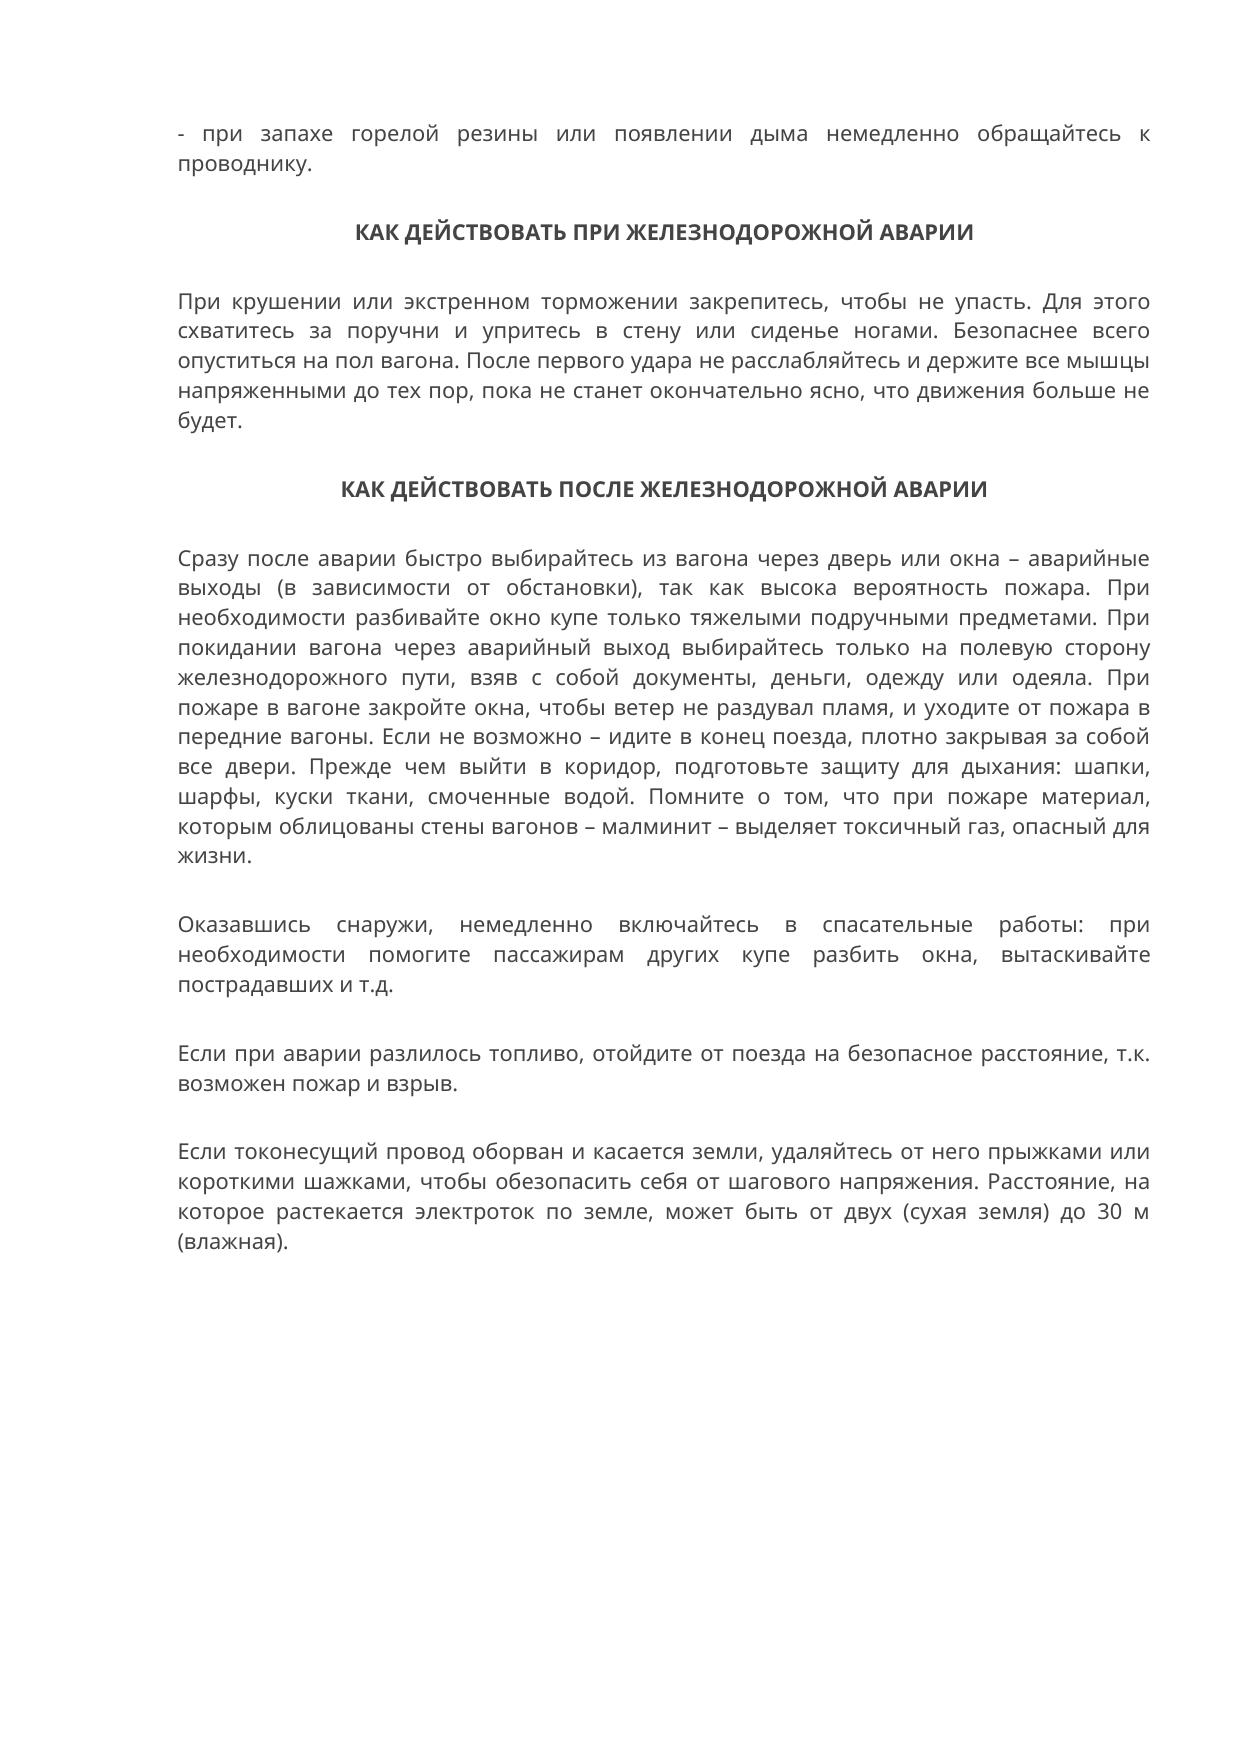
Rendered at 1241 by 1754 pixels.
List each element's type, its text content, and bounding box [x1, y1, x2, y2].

text КАК ДЕЙСТВОВАТЬ ПРИ ЖЕЛЕЗНОДОРОЖНОЙ АВАРИИ [177, 217, 1152, 247]
text - при запахе горелой резины или появлении дыма немедленно обращайтесь к проводнику. [177, 118, 1152, 178]
text При крушении или экстренном торможении закрепитесь, чтобы не упасть. Для этого схватитесь за поручни и упритесь в стену или сиденье ногами. Безопаснее всего опуститься на пол вагона. После первого удара не расслабляйтесь и держите все мышцы напряженными до тех пор, пока не станет окончательно ясно, что движения больше не будет. [177, 286, 1152, 434]
text Сразу после аварии быстро выбирайтесь из вагона через дверь или окна – аварийные выходы (в зависимости от обстановки), так как высока вероятность пожара. При необходимости разбивайте окно купе только тяжелыми подручными предметами. При покидании вагона через аварийный выход выбирайтесь только на полевую сторону железнодорожного пути, взяв с собой документы, деньги, одежду или одеяла. При пожаре в вагоне закройте окна, чтобы ветер не раздувал пламя, и уходите от пожара в передние вагоны. Если не возможно – идите в конец поезда, плотно закрывая за собой все двери. Прежде чем выйти в коридор, подготовьте защиту для дыхания: шапки, шарфы, куски ткани, смоченные водой. Помните о том, что при пожаре материал, которым облицованы стены вагонов – малминит – выделяет токсичный газ, опасный для жизни. [177, 542, 1152, 870]
text Если токонесущий провод оборван и касается земли, удаляйтесь от него прыжками или короткими шажками, чтобы обезопасить себя от шагового напряжения. Расстояние, на которое растекается электроток по земле, может быть от двух (сухая земля) до 30 м (влажная). [177, 1136, 1152, 1256]
text КАК ДЕЙСТВОВАТЬ ПОСЛЕ ЖЕЛЕЗНОДОРОЖНОЙ АВАРИИ [177, 474, 1152, 503]
text Если при аварии разлилось топливо, отойдите от поезда на безопасное расстояние, т.к. возможен пожар и взрыв. [177, 1038, 1152, 1097]
text Оказавшись снаружи, немедленно включайтесь в спасательные работы: при необходимости помогите пассажирам других купе разбить окна, вытаскивайте пострадавших и т.д. [177, 909, 1152, 999]
